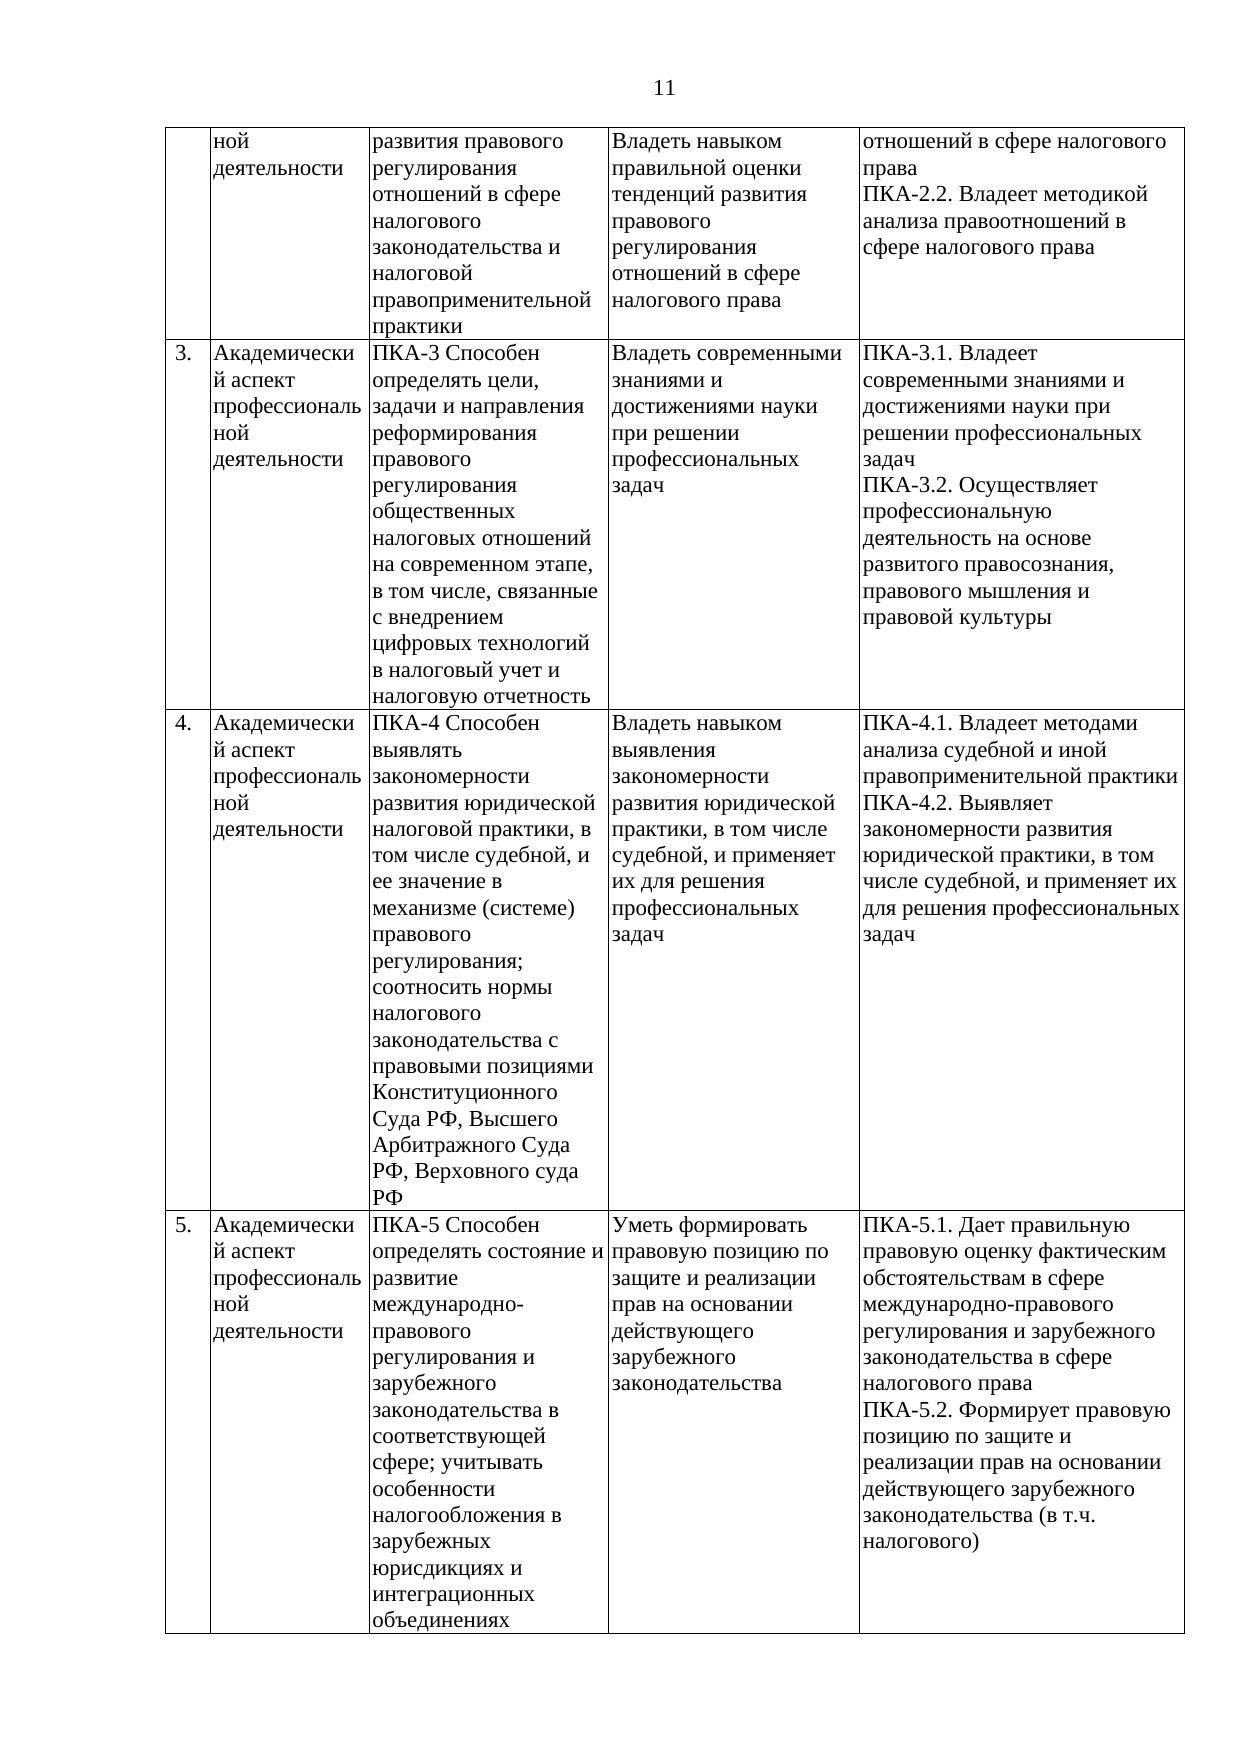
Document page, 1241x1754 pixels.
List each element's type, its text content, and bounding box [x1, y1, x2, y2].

table_cell ПКА-3 Способен определять цели, задачи и направления реформирования правового регулирования общественных налоговых отношений на современном этапе, в том числе, связанные с внедрением цифровых технологий в налоговый учет и налоговую отчетность [370, 340, 608, 708]
table_cell ПКА-5 Способен определять состояние и развитие международно-правового регулирования и зарубежного законодательства в соответствующей сфере; учитывать особенности налогообложения в зарубежных юрисдикциях и интеграционных объединениях [370, 1211, 608, 1633]
table_cell ПКА-4 Способен выявлять закономерности развития юридической налоговой практики, в том числе судебной, и ее значение в механизме (системе) правового регулирования; соотносить нормы налогового законодательства с правовыми позициями Конституционного Суда РФ, Высшего Арбитражного Суда РФ, Верховного суда РФ [370, 710, 608, 1210]
table_cell [166, 710, 210, 1210]
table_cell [211, 128, 369, 338]
table_cell Владеть современными знаниями и достижениями науки при решении профессиональных задач [609, 340, 859, 708]
table_cell ПКА-3.1. Владеет современными знаниями и достижениями науки при решении профессиональных задач ПКА-3.2. Осуществляет профессиональную деятельность на основе развитого правосознания, правового мышления и правовой культуры [860, 340, 1184, 708]
table_cell Академический аспект профессиональной деятельности [211, 340, 369, 708]
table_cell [211, 1211, 369, 1633]
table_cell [370, 128, 608, 338]
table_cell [860, 128, 1184, 338]
table_cell [166, 128, 210, 338]
table_cell Владеть навыком выявления закономерности развития юридической практики, в том числе судебной, и применяет их для решения профессиональных задач [609, 710, 859, 1210]
table_cell ПКА-5.1. Дает правильную правовую оценку фактическим обстоятельствам в сфере международно-правового регулирования и зарубежного законодательства в сфере налогового права ПКА-5.2. Формирует правовую позицию по защите и реализации прав на основании действующего зарубежного законодательства (в т.ч. налогового) [860, 1211, 1184, 1633]
table_cell [166, 1211, 210, 1633]
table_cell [609, 128, 859, 338]
table_cell Уметь формировать правовую позицию по защите и реализации прав на основании действующего зарубежного законодательства [609, 1211, 859, 1633]
table_cell [166, 340, 210, 708]
table_cell Академический аспект профессиональной деятельности [211, 710, 369, 1210]
table_cell ПКА-4.1. Владеет методами анализа судебной и иной правоприменительной практики ПКА-4.2. Выявляет закономерности развития юридической практики, в том числе судебной, и применяет их для решения профессиональных задач [860, 710, 1184, 1210]
